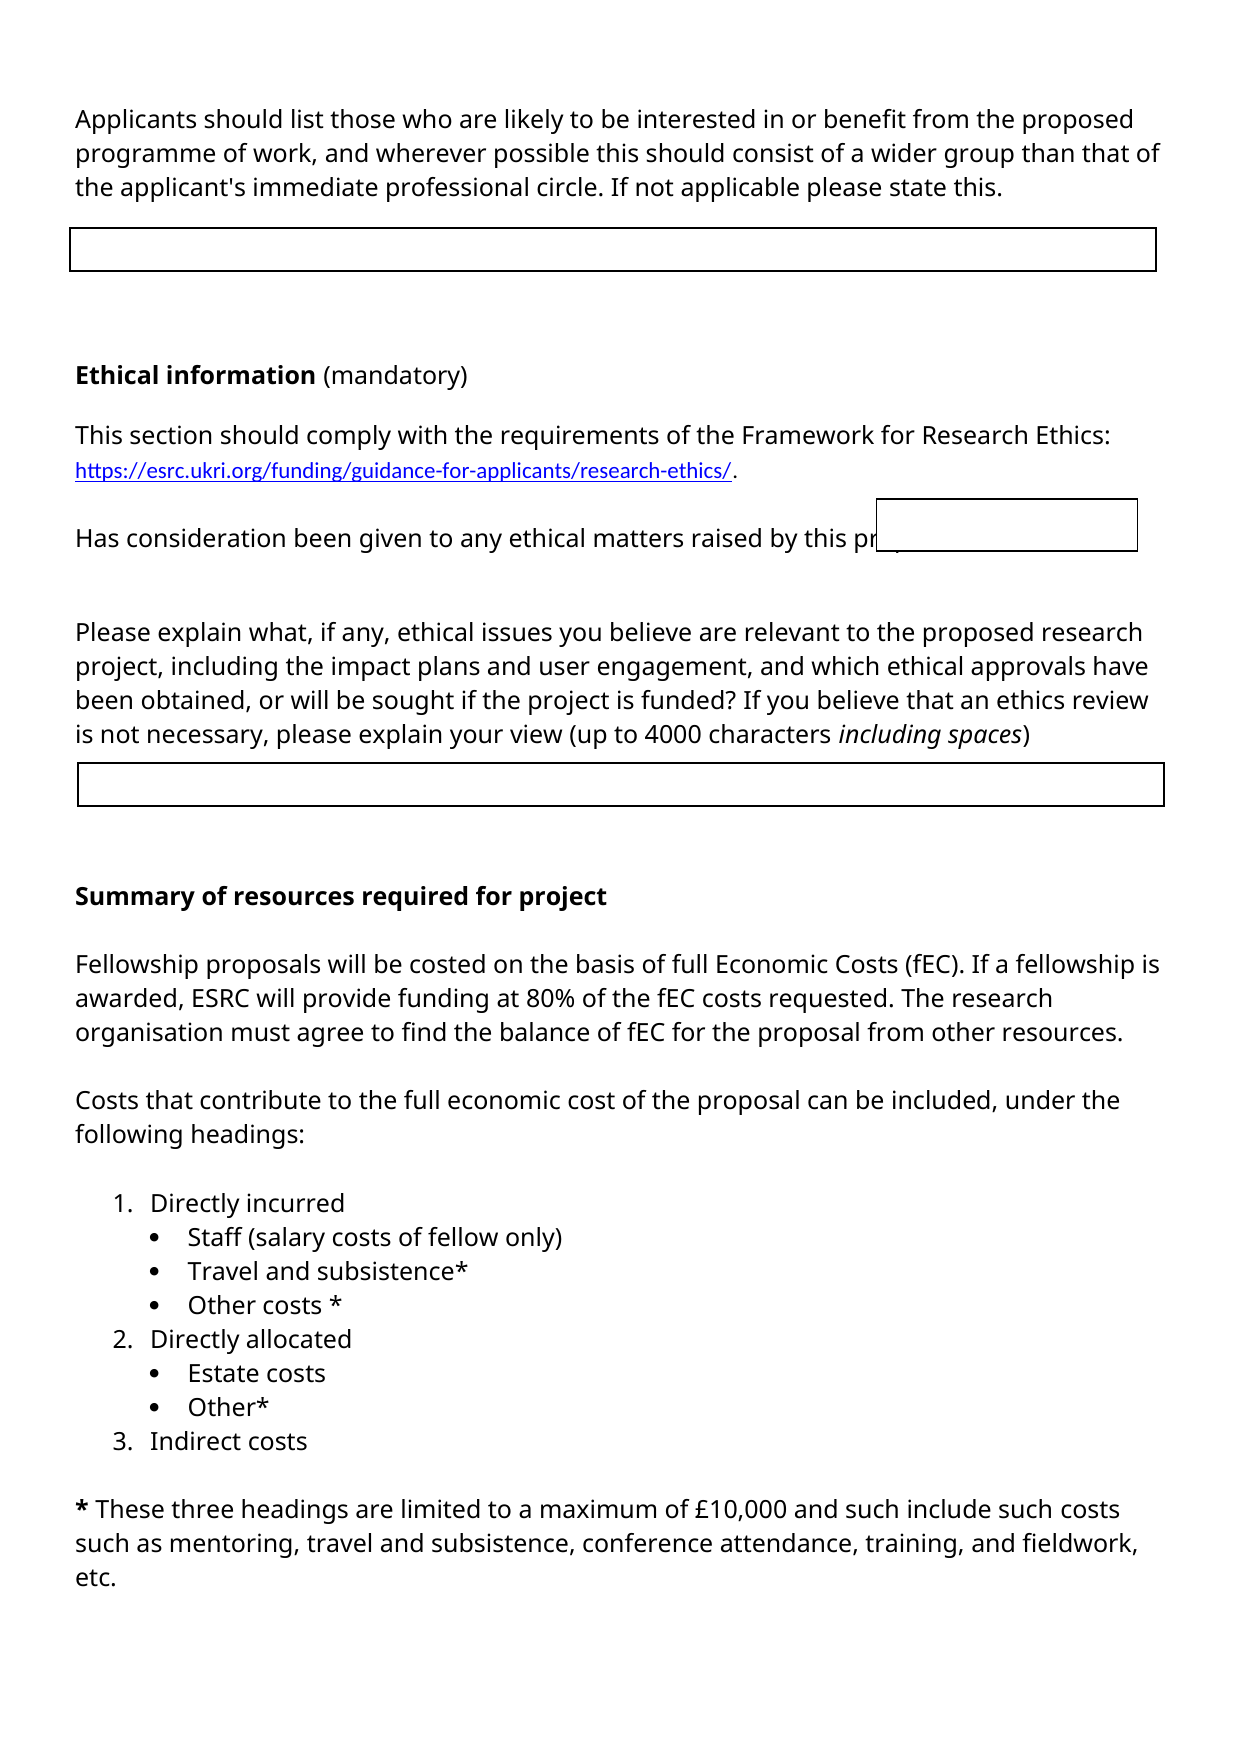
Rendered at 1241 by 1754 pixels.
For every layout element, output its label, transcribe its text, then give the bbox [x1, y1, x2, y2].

list Other costs * [150, 1287, 1165, 1321]
list Indirect costs [112, 1424, 1165, 1458]
text This section should comply with the requirements of the Framework for Research Ethics: https://esrc.ukri.org/funding/guidance-for-applicants/research-ethics/. [75, 418, 1165, 486]
text Fellowship proposals will be costed on the basis of full Economic Costs (fEC). If a fellowship is awarded, ESRC will provide funding at 80% of the fEC costs requested. The research organisation must agree to find the balance of fEC for the proposal from other resources. [75, 947, 1165, 1049]
text Please explain what, if any, ethical issues you believe are relevant to the proposed research project, including the impact plans and user engagement, and which ethical approvals have been obtained, or will be sought if the project is funded? If you believe that an ethics review is not necessary, please explain your view (up to 4000 characters including spaces) [75, 614, 1165, 751]
list Travel and subsistence* [150, 1253, 1165, 1287]
list Directly incurred [112, 1185, 1165, 1219]
list Staff (salary costs of fellow only) [150, 1219, 1165, 1253]
text Ethical information (mandatory) [75, 358, 1165, 392]
text Summary of resources required for project [75, 879, 1165, 913]
text Costs that contribute to the full economic cost of the proposal can be included, under the following headings: [75, 1083, 1165, 1151]
list Directly allocated [112, 1321, 1165, 1356]
text * These three headings are limited to a maximum of £10,000 and such include such costs such as mentoring, travel and subsistence, conference attendance, training, and fieldwork, etc. [75, 1492, 1165, 1594]
text Applicants should list those who are likely to be interested in or benefit from the proposed programme of work, and wherever possible this should consist of a wider group than that of the applicant's immediate professional circle. If not applicable please state this. [75, 102, 1165, 204]
list Estate costs [150, 1356, 1165, 1389]
text Has consideration been given to any ethical matters raised by this proposal? [75, 520, 1165, 554]
list Other* [150, 1389, 1165, 1424]
